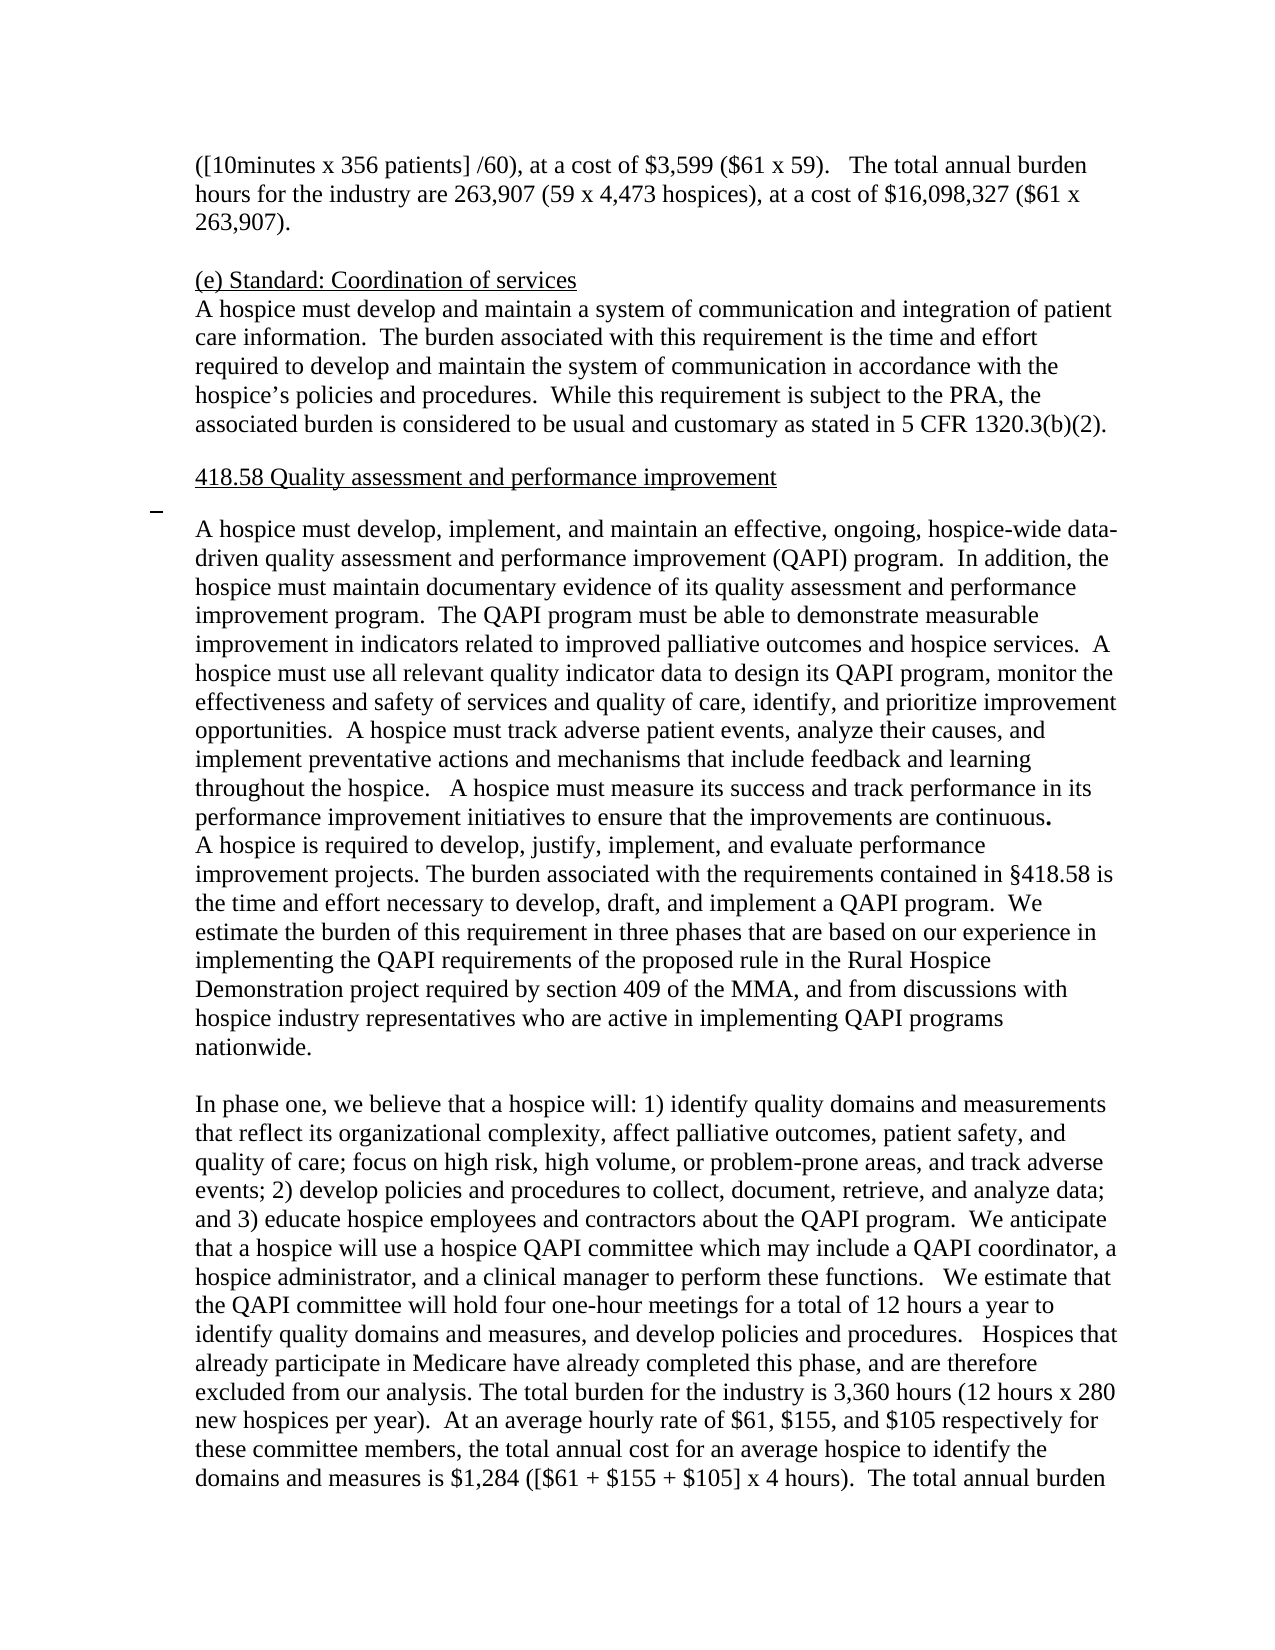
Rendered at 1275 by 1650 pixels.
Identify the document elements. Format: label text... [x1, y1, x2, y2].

text A hospice must develop and maintain a system of communication and integration of patient care information. The burden associated with this requirement is the time and effort required to develop and maintain the system of communication in accordance with the hospice’s policies and procedures. While this requirement is subject to the PRA, the associated burden is considered to be usual and customary as stated in 5 CFR 1320.3(b)(2). [195, 294, 1125, 462]
text (e) Standard: Coordination of services [195, 265, 1125, 294]
text 418.58 Quality assessment and performance improvement [150, 462, 1125, 490]
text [195, 1089, 1125, 1492]
text A hospice must develop, implement, and maintain an effective, ongoing, hospice-wide data-driven quality assessment and performance improvement (QAPI) program. In addition, the hospice must maintain documentary evidence of its quality assessment and performance improvement program. The QAPI program must be able to demonstrate measurable improvement in indicators related to improved palliative outcomes and hospice services. A hospice must use all relevant quality indicator data to design its QAPI program, monitor the effectiveness and safety of services and quality of care, identify, and prioritize improvement opportunities. A hospice must track adverse patient events, analyze their causes, and implement preventative actions and mechanisms that include feedback and learning throughout the hospice. A hospice must measure its success and track performance in its performance improvement initiatives to ensure that the improvements are continuous. A hospice is required to develop, justify, implement, and evaluate performance improvement projects. The burden associated with the requirements contained in §418.58 is the time and effort necessary to develop, draft, and implement a QAPI program. We estimate the burden of this requirement in three phases that are based on our experience in implementing the QAPI requirements of the proposed rule in the Rural Hospice Demonstration project required by section 409 of the MMA, and from discussions with hospice industry representatives who are active in implementing QAPI programs nationwide. [195, 514, 1125, 1061]
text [195, 150, 1125, 236]
